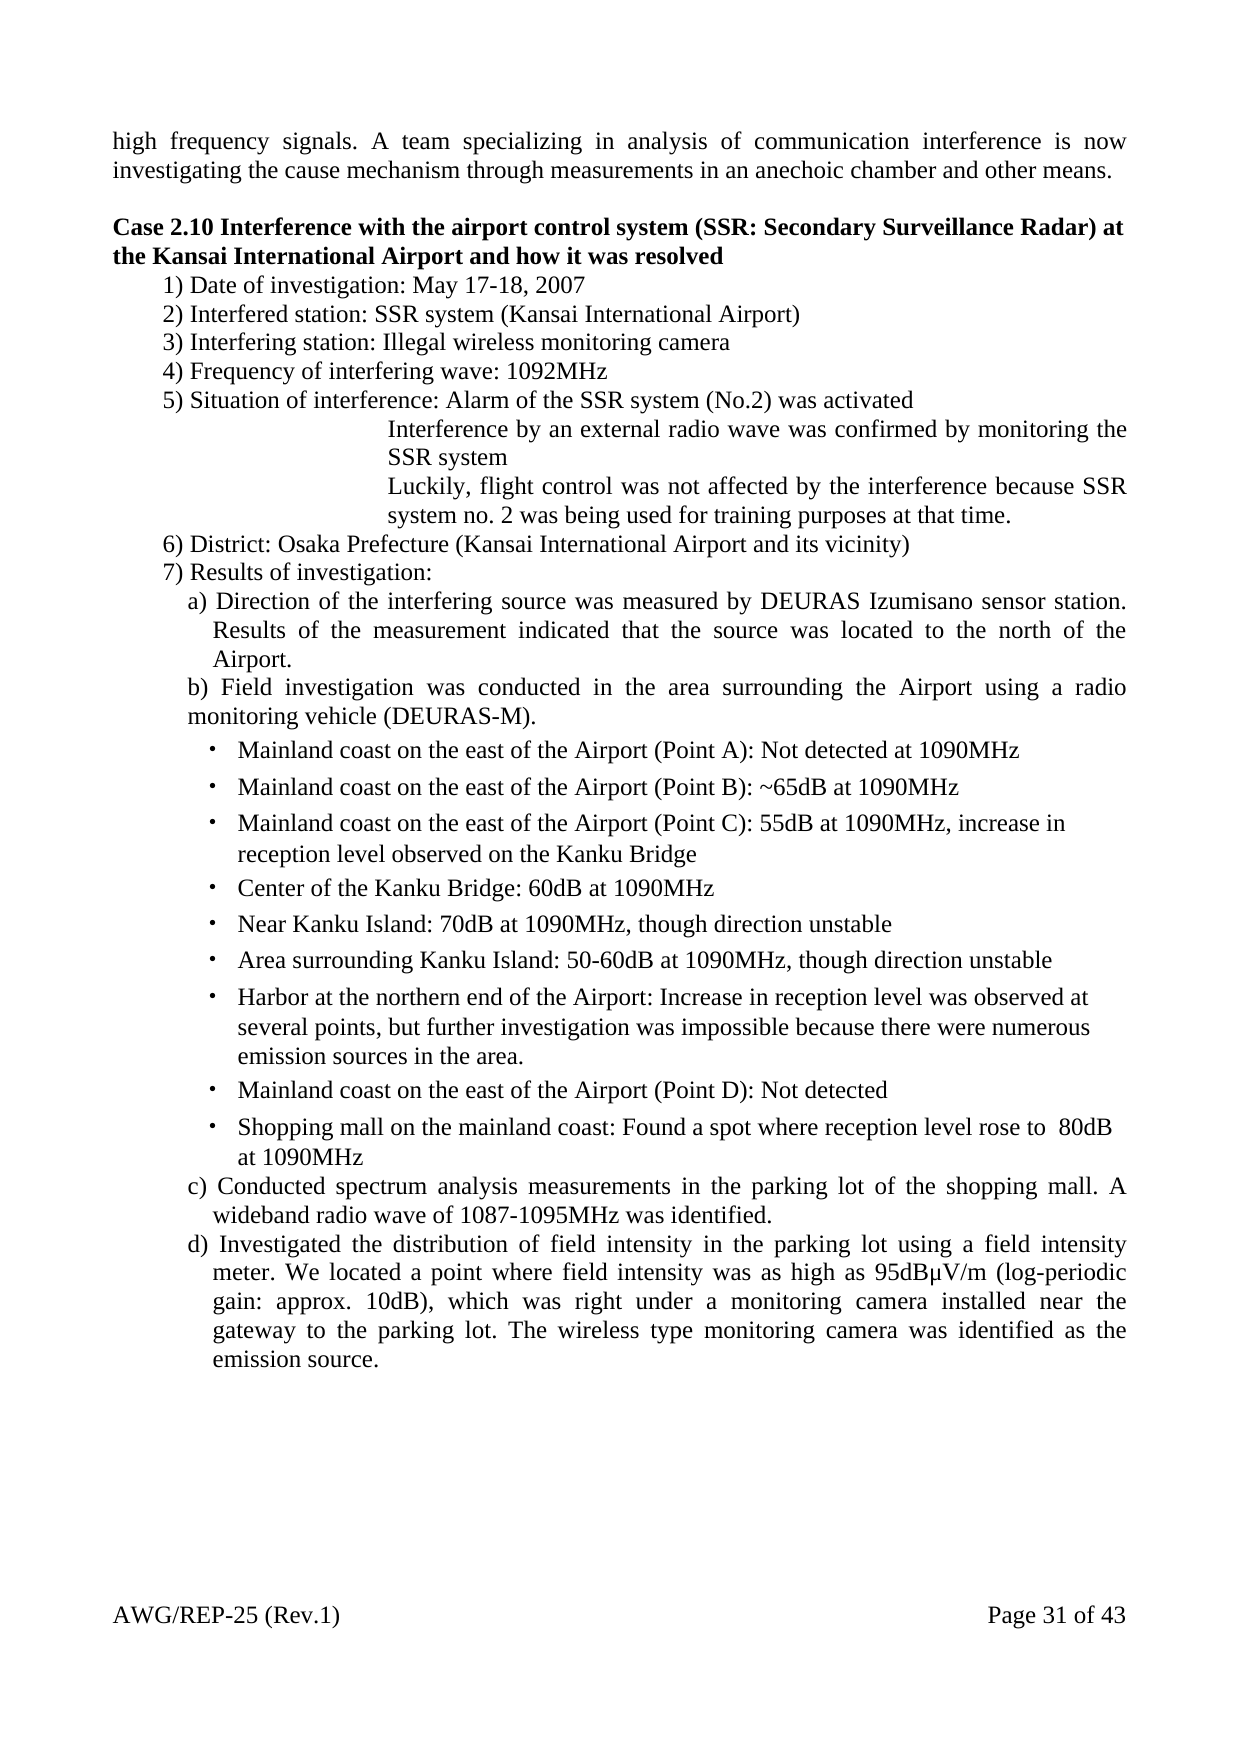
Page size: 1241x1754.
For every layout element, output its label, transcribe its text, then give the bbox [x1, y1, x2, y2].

text 5) Situation of interference: Alarm of the SSR system (No.2) was activated [162, 385, 1128, 414]
list Center of the Kanku Bridge: 60dB at 1090MHz [200, 867, 1128, 904]
text 6) District: Osaka Prefecture (Kansai International Airport and its vicinity) [162, 529, 1128, 557]
text 7) Results of investigation: [112, 557, 1128, 586]
list Mainland coast on the east of the Airport (Point B): ~65dB at 1090MHz [200, 766, 1128, 802]
text c) Conducted spectrum analysis measurements in the parking lot of the shopping mall. A wideband radio wave of 1087-1095MHz was identified. [187, 1171, 1128, 1229]
list Mainland coast on the east of the Airport (Point D): Not detected [200, 1070, 1128, 1106]
text Luckily, flight control was not affected by the interference because SSR system no. 2 was being used for training purposes at that time. [387, 471, 1128, 529]
text a) Direction of the interfering source was measured by DEURAS Izumisano sensor station. Results of the measurement indicated that the source was located to the north of the Airport. [187, 586, 1128, 672]
text 3) Interfering station: Illegal wireless monitoring camera [112, 327, 1128, 356]
text 2) Interfered station: SSR system (Kansai International Airport) [112, 299, 1128, 327]
list Harbor at the northern end of the Airport: Increase in reception level was observed at several points, but further investigation was impossible because there were numerous emission sources in the area. [200, 976, 1128, 1070]
list Area surrounding Kanku Island: 50-60dB at 1090MHz, though direction unstable [200, 940, 1128, 976]
list Shopping mall on the mainland coast: Found a spot where reception level rose to 80dB at 1090MHz [200, 1106, 1128, 1171]
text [112, 126, 1128, 184]
list Mainland coast on the east of the Airport (Point C): 55dB at 1090MHz, increase in reception level observed on the Kanku Bridge [200, 802, 1128, 867]
subtitle Case 2.10 Interference with the airport control system (SSR: Secondary Surveillance Radar) at the Kansai International Airport and how it was resolved [112, 212, 1128, 270]
list Mainland coast on the east of the Airport (Point A): Not detected at 1090MHz [200, 730, 1128, 766]
list Near Kanku Island: 70dB at 1090MHz, though direction unstable [200, 904, 1128, 940]
text 1) Date of investigation: May 17-18, 2007 [112, 270, 1128, 299]
text d) Investigated the distribution of field intensity in the parking lot using a field intensity meter. We located a point where field intensity was as high as 95dBμV/m (log-periodic gain: approx. 10dB), which was right under a monitoring camera installed near the gateway to the parking lot. The wireless type monitoring camera was identified as the emission source. [187, 1229, 1128, 1372]
text 4) Frequency of interfering wave: 1092MHz [112, 356, 1128, 385]
text b) Field investigation was conducted in the area surrounding the Airport using a radio monitoring vehicle (DEURAS-M). [187, 672, 1128, 730]
text Interference by an external radio wave was confirmed by monitoring the SSR system [387, 414, 1128, 471]
